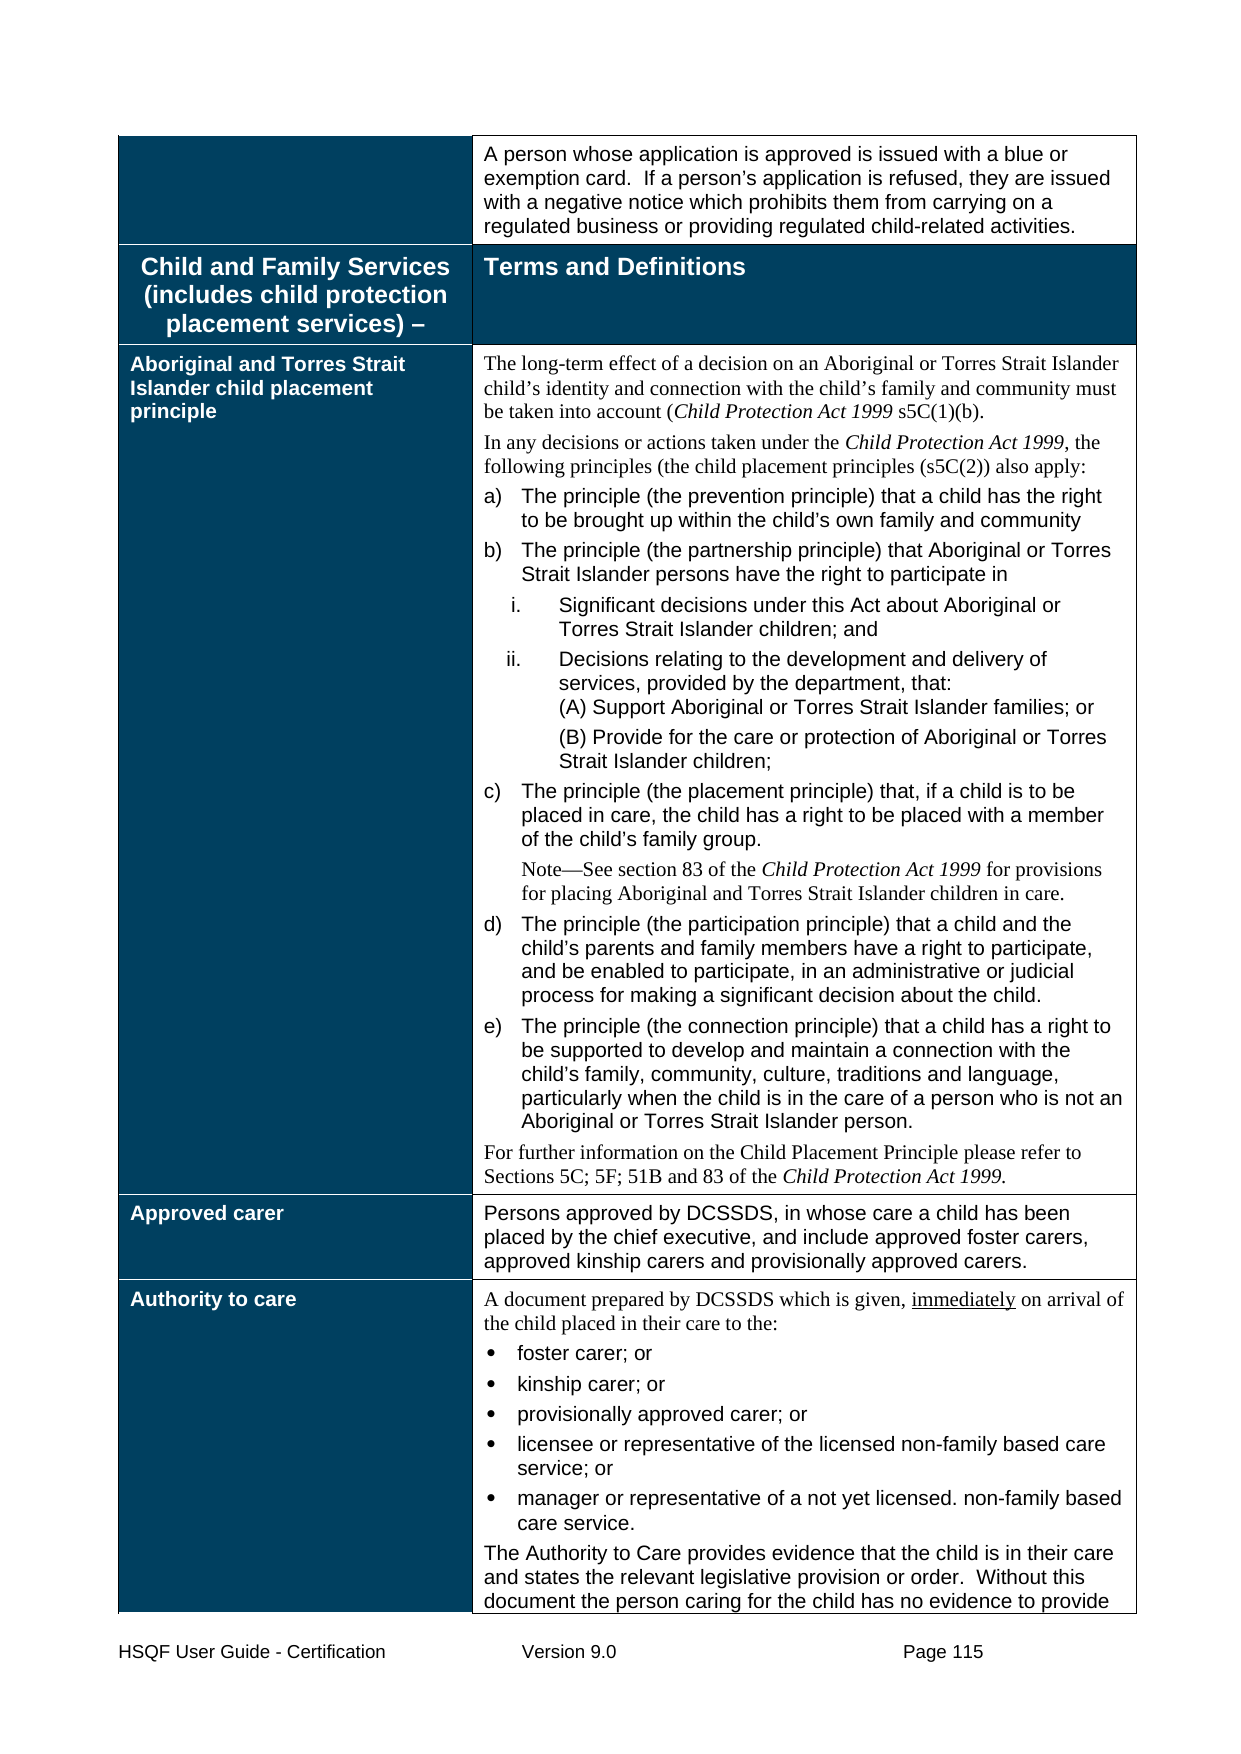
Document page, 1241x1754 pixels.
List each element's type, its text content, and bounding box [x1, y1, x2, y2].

table_cell Child and Family Services (includes child protection placement services) – [119, 245, 472, 344]
table_cell Aboriginal and Torres Strait Islander child placement principle [119, 345, 472, 1194]
table_cell Authority to care [119, 1280, 472, 1612]
table_cell Persons approved by DCSSDS, in whose care a child has been placed by the chief executive, and include approved foster carers, approved kinship carers and provisionally approved carers. [473, 1195, 1136, 1279]
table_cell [473, 136, 1136, 244]
table_cell Approved carer [119, 1195, 472, 1279]
table_cell Terms and Definitions [473, 245, 1136, 344]
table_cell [119, 136, 472, 244]
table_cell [473, 1280, 1136, 1612]
table_cell The long-term effect of a decision on an Aboriginal or Torres Strait Islander child’s identity and connection with the child’s family and community must be taken into account (Child Protection Act 1999 s5C(1)(b). In any decisions or actions taken under the Child Protection Act 1999, the following principles (the child placement principles (s5C(2)) also apply: The principle (the prevention principle) that a child has the right to be brought up within the child’s own family and community The principle (the partnership principle) that Aboriginal or Torres Strait Islander persons have the right to participate in Significant decisions under this Act about Aboriginal or Torres Strait Islander children; and Decisions relating to the development and delivery of services, provided by the department, that: (A) Support Aboriginal or Torres Strait Islander families; or (B) Provide for the care or protection of Aboriginal or Torres Strait Islander children; The principle (the placement principle) that, if a child is to be placed in care, the child has a right to be placed with a member of the child’s family group. Note—See section 83 of the Child Protection Act 1999 for provisions for placing Aboriginal and Torres Strait Islander children in care. The principle (the participation principle) that a child and the child’s parents and family members have a right to participate, and be enabled to participate, in an administrative or judicial process for making a significant decision about the child. The principle (the connection principle) that a child has a right to be supported to develop and maintain a connection with the child’s family, community, culture, traditions and language, particularly when the child is in the care of a person who is not an Aboriginal or Torres Strait Islander person. For further information on the Child Placement Principle please refer to Sections 5C; 5F; 51B and 83 of the Child Protection Act 1999. [473, 345, 1136, 1194]
